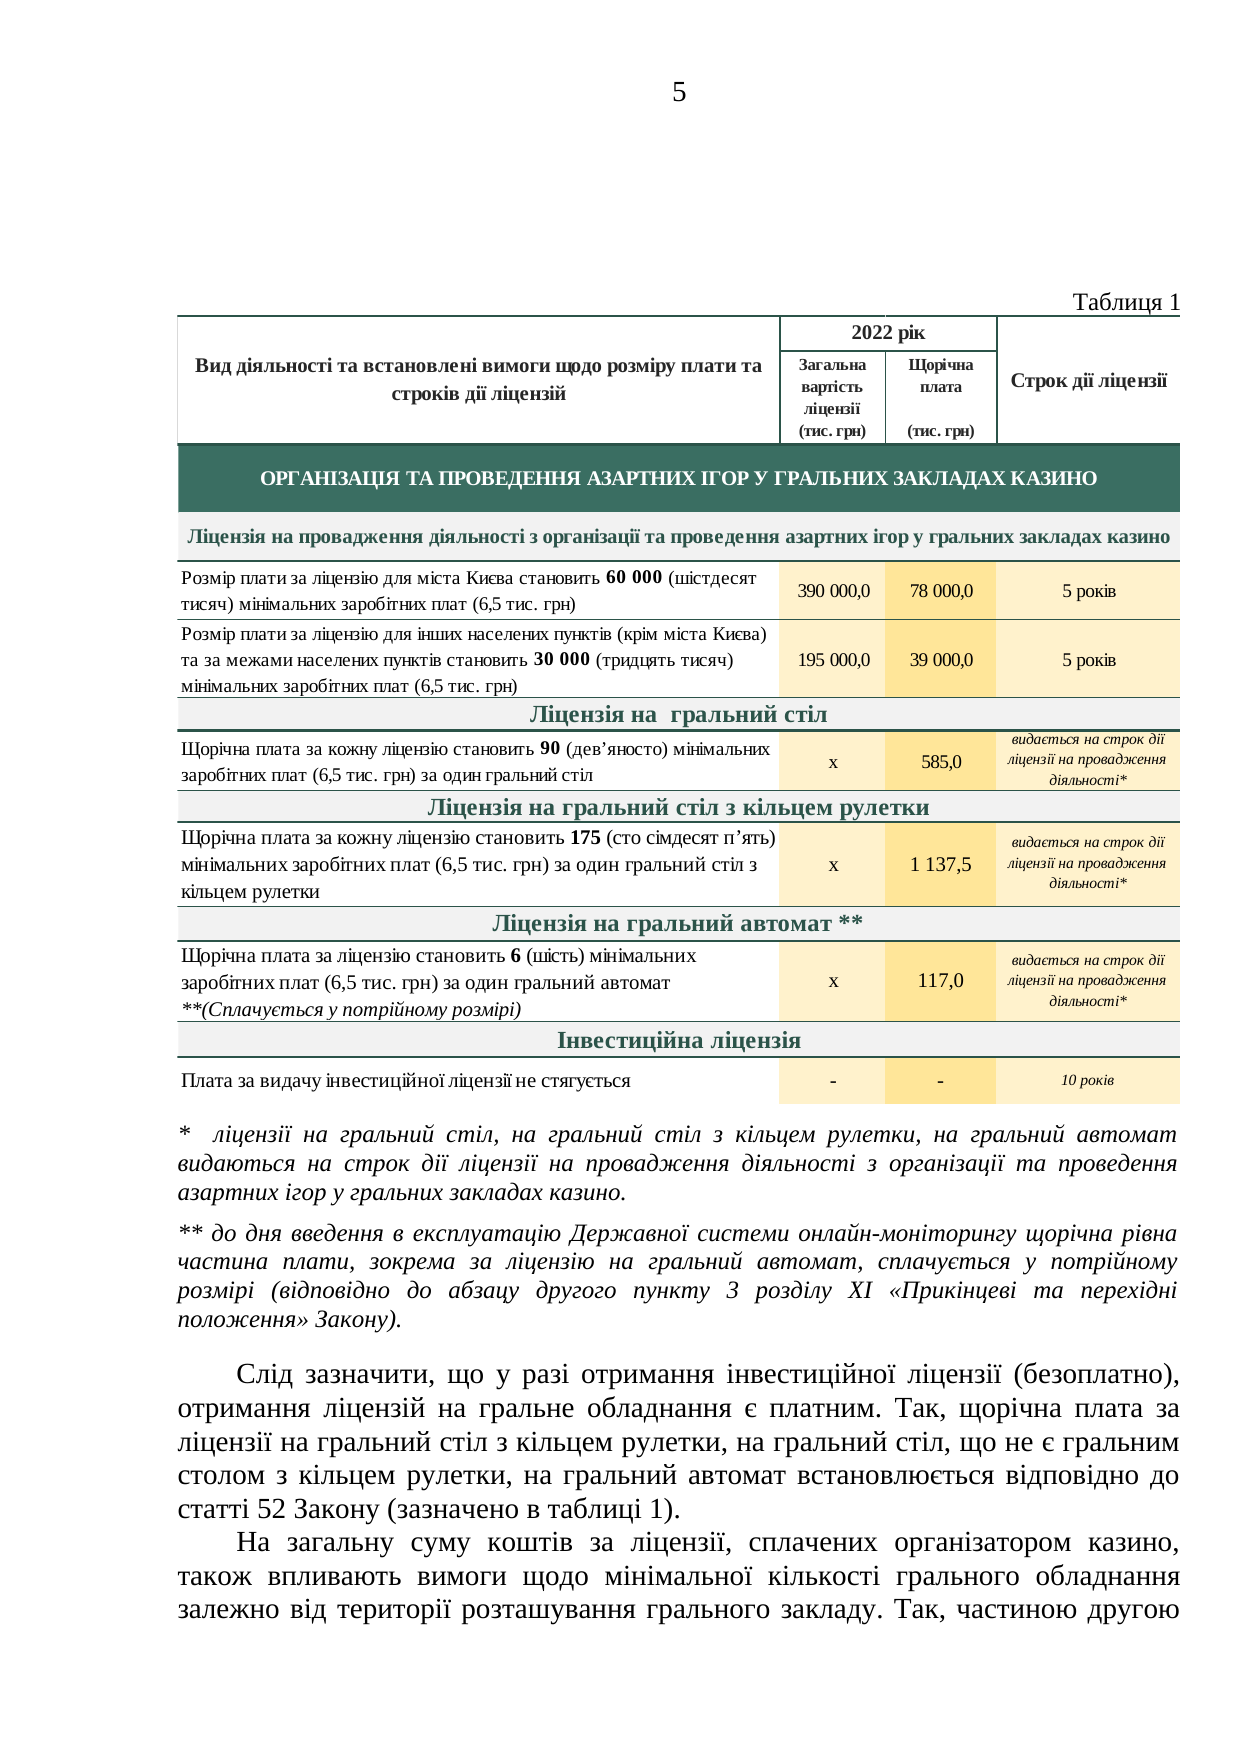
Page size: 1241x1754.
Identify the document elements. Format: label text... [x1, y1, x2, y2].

text Слід зазначити, що у разі отримання інвестиційної ліцензії (безоплатно), отримання ліцензій на гральне обладнання є платним. Так, щорічна плата за ліцензії на гральний стіл з кільцем рулетки, на гральний стіл, що не є гральним столом з кільцем рулетки, на гральний автомат встановлюється відповідно до статті 52 Закону (зазначено в таблиці 1). [177, 1357, 1181, 1524]
text * ліцензії на гральний стіл, на гральний стіл з кільцем рулетки, на гральний автомат видаються на строк дії ліцензії на провадження діяльності з організації та проведення азартних ігор у гральних закладах казино. [177, 1119, 1181, 1206]
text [177, 1524, 1181, 1625]
text ** до дня введення в експлуатацію Державної системи онлайн-моніторингу щорічна рівна частина плати, зокрема за ліцензію на гральний автомат, сплачується у потрійному розмірі (відповідно до абзацу другого пункту 3 розділу ХІ «Прикінцеві та перехідні положення» Закону). [177, 1218, 1181, 1333]
text Таблиця 1 [177, 287, 1181, 316]
